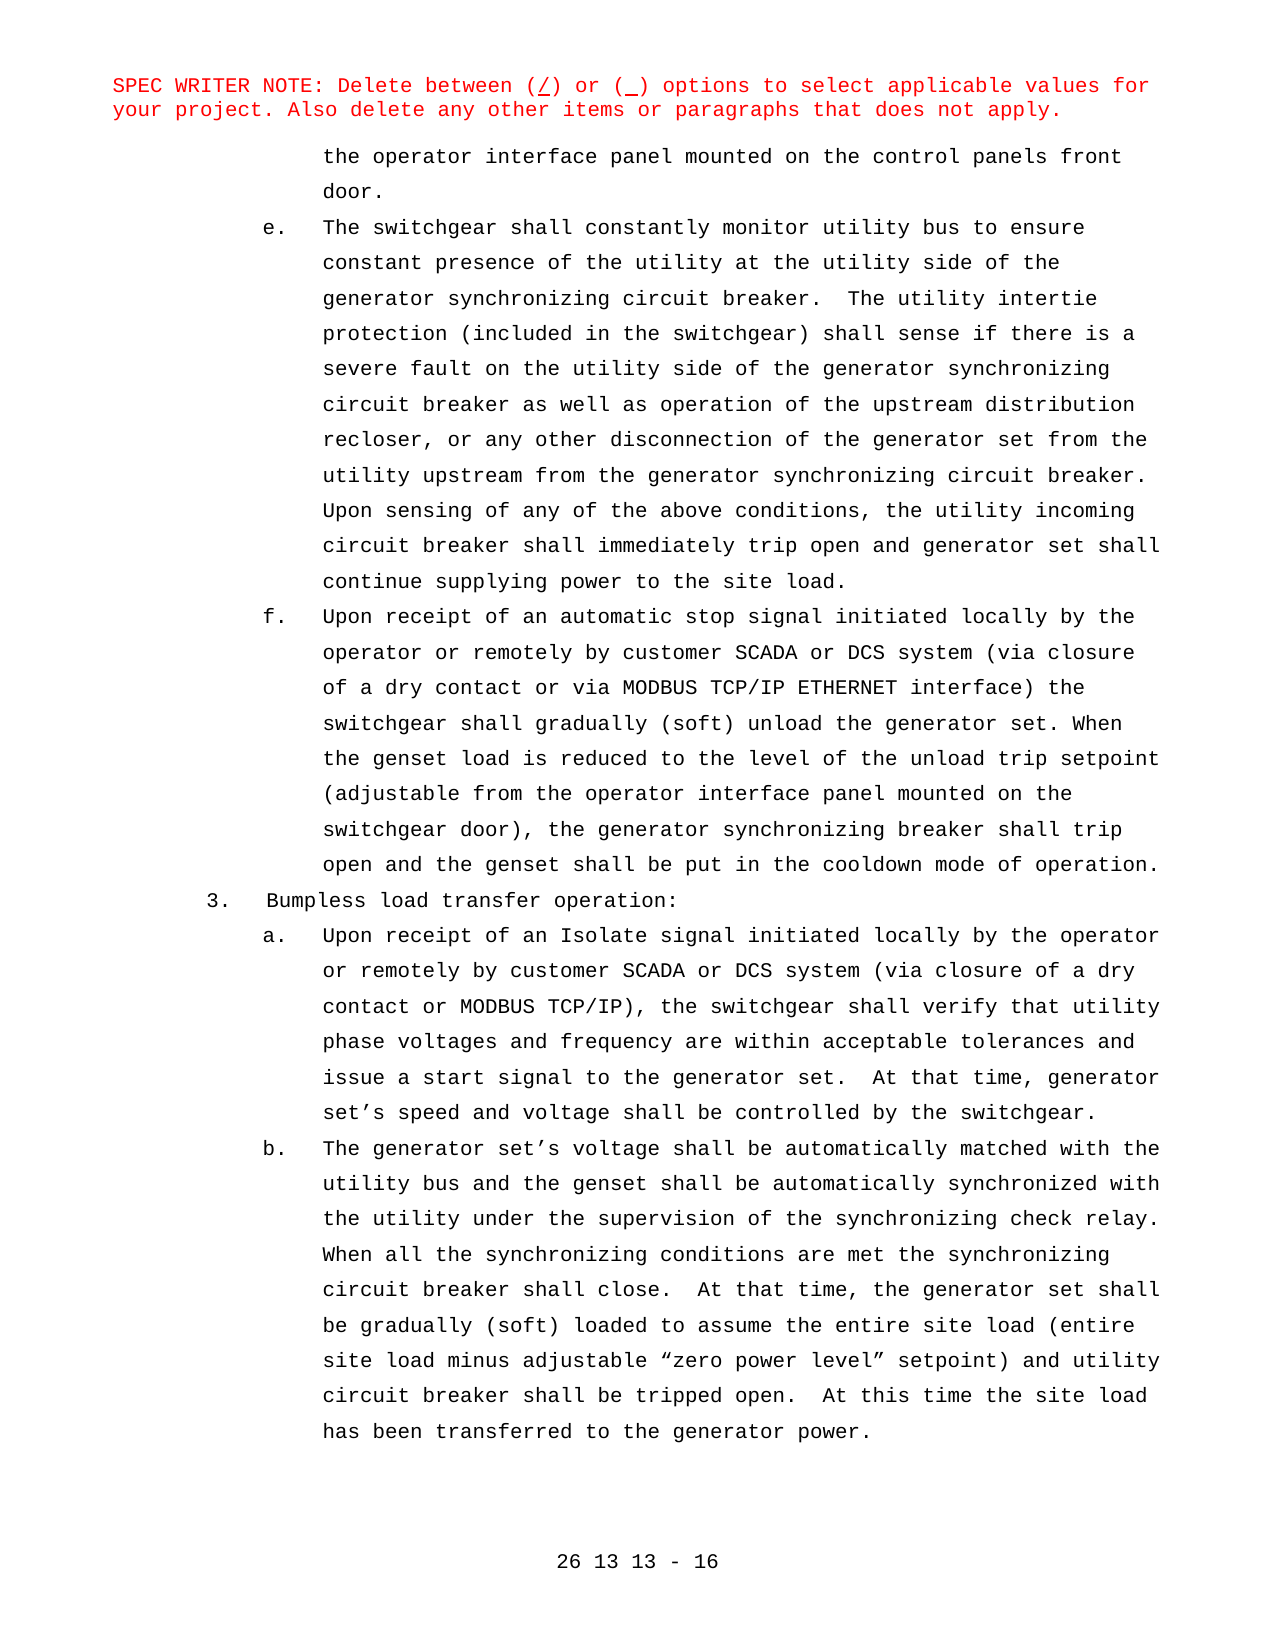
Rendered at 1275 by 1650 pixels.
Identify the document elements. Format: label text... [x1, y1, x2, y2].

list Upon receipt of an Isolate signal initiated locally by the operator or remotely by customer SCADA or DCS system (via closure of a dry contact or MODBUS TCP/IP), the switchgear shall verify that utility phase voltages and frequency are within acceptable tolerances and issue a start signal to the generator set. At that time, generator set’s speed and voltage shall be controlled by the switchgear. [262, 925, 1162, 1126]
list The switchgear shall constantly monitor utility bus to ensure constant presence of the utility at the utility side of the generator synchronizing circuit breaker. The utility intertie protection (included in the switchgear) shall sense if there is a severe fault on the utility side of the generator synchronizing circuit breaker as well as operation of the upstream distribution recloser, or any other disconnection of the generator set from the utility upstream from the generator synchronizing circuit breaker. Upon sensing of any of the above conditions, the utility incoming circuit breaker shall immediately trip open and generator set shall continue supplying power to the site load. [262, 217, 1162, 594]
list Upon receipt of an automatic stop signal initiated locally by the operator or remotely by customer SCADA or DCS system (via closure of a dry contact or via MODBUS TCP/IP ETHERNET interface) the switchgear shall gradually (soft) unload the generator set. When the genset load is reduced to the level of the unload trip setpoint (adjustable from the operator interface panel mounted on the switchgear door), the generator synchronizing breaker shall trip open and the genset shall be put in the cooldown mode of operation. [262, 606, 1162, 878]
list The generator set’s voltage shall be automatically matched with the utility bus and the genset shall be automatically synchronized with the utility under the supervision of the synchronizing check relay. When all the synchronizing conditions are met the synchronizing circuit breaker shall close. At that time, the generator set shall be gradually (soft) loaded to assume the entire site load (entire site load minus adjustable “zero power level” setpoint) and utility circuit breaker shall be tripped open. At this time the site load has been transferred to the generator power. [262, 1138, 1162, 1444]
list Bumpless load transfer operation: [206, 890, 1162, 913]
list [262, 146, 1162, 205]
